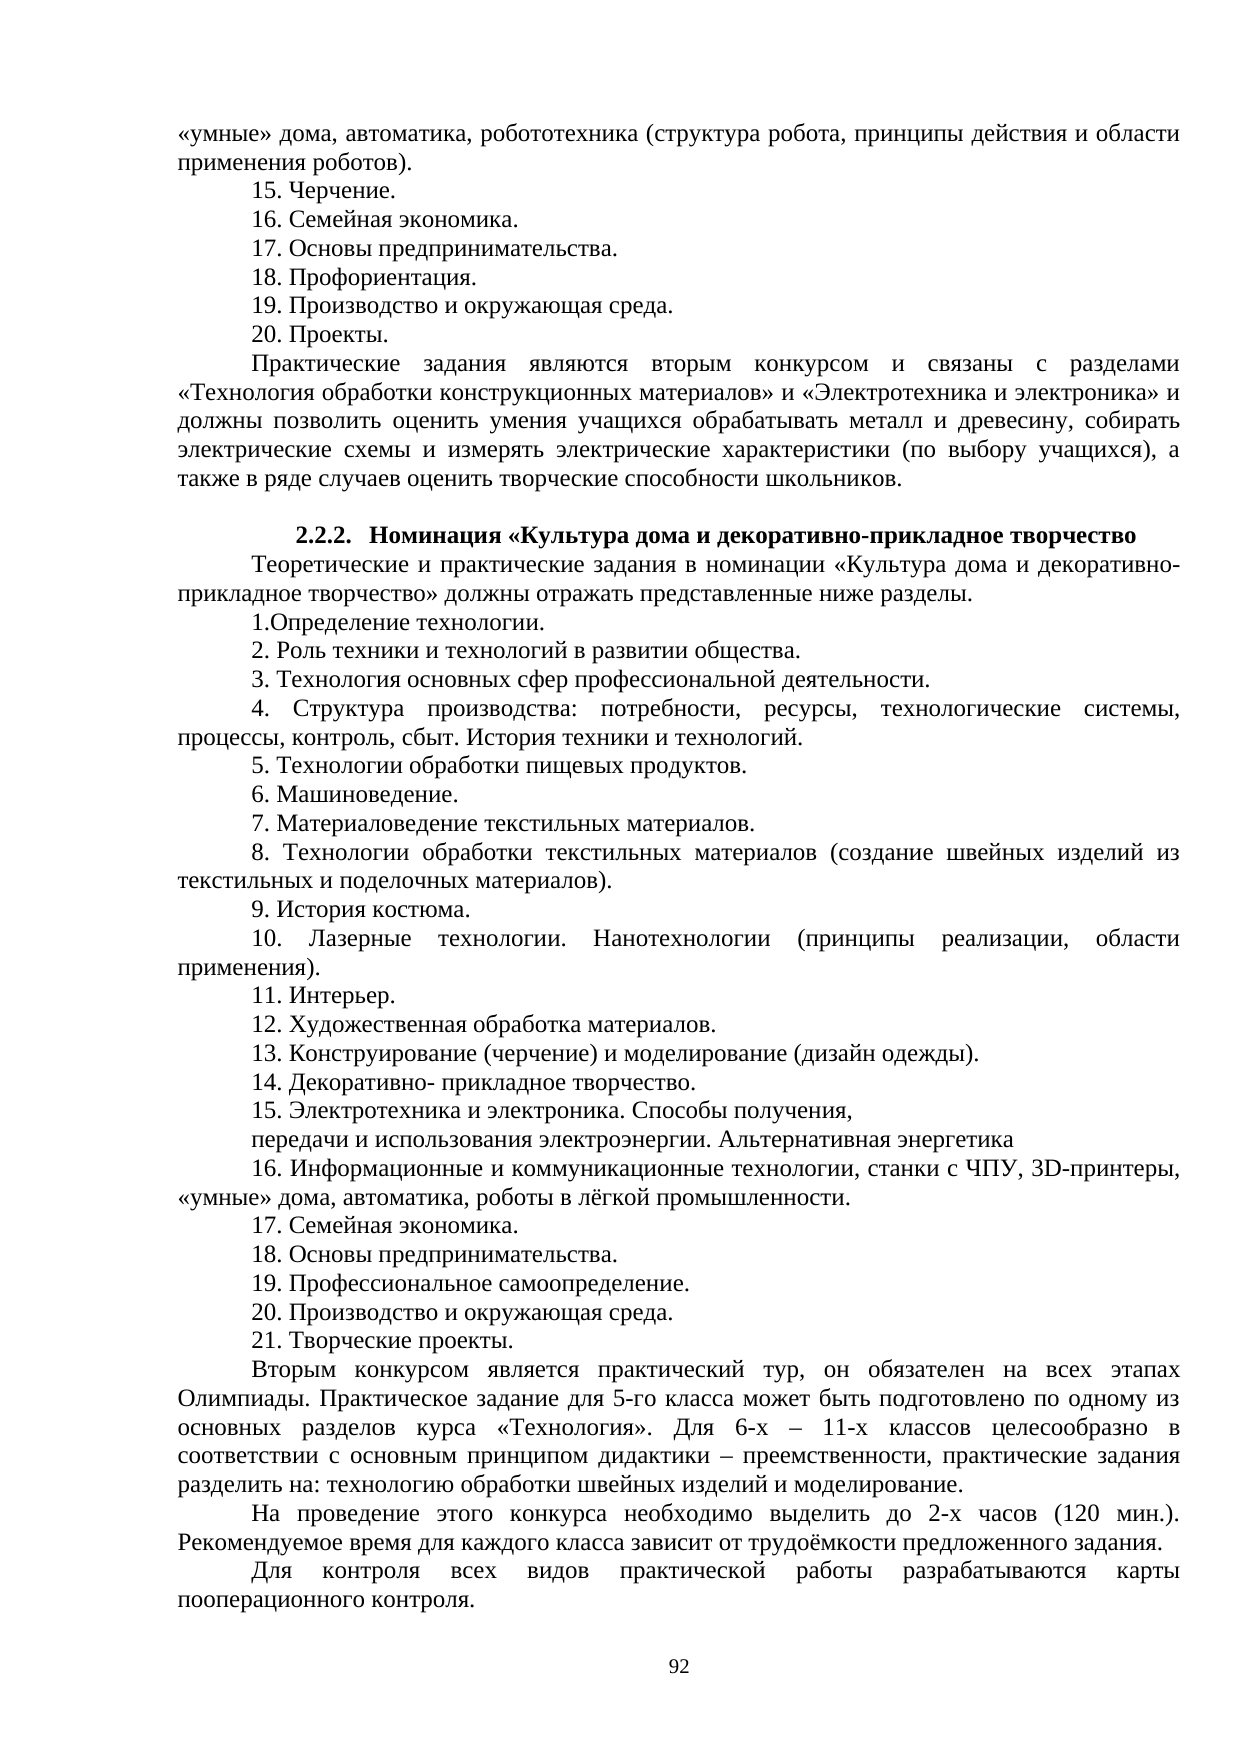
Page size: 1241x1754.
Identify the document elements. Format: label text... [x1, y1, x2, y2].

text 9. История костюма. [177, 894, 1181, 923]
text 4. Структура производства: потребности, ресурсы, технологические системы, процессы, контроль, сбыт. История техники и технологий. [177, 693, 1181, 751]
text 8. Технологии обработки текстильных материалов (создание швейных изделий из текстильных и поделочных материалов). [177, 837, 1181, 894]
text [177, 118, 1181, 176]
text 17. Основы предпринимательства. [177, 233, 1181, 262]
text 3. Технология основных сфер профессиональной деятельности. [177, 664, 1181, 693]
text 15. Черчение. [177, 176, 1181, 204]
text 14. Декоративно- прикладное творчество. [177, 1067, 1181, 1096]
text 5. Технологии обработки пищевых продуктов. [177, 751, 1181, 779]
text 18. Профориентация. [177, 262, 1181, 291]
text Для контроля всех видов практической работы разрабатываются карты пооперационного контроля. [177, 1556, 1181, 1613]
text 21. Творческие проекты. [177, 1326, 1181, 1354]
text 10. Лазерные технологии. Нанотехнологии (принципы реализации, области применения). [177, 923, 1181, 981]
text Вторым конкурсом является практический тур, он обязателен на всех этапах Олимпиады. Практическое задание для 5-го класса может быть подготовлено по одному из основных разделов курса «Технология». Для 6-х – 11-х классов целесообразно в соответствии с основным принципом дидактики – преемственности, практические задания разделить на: технологию обработки швейных изделий и моделирование. [177, 1354, 1181, 1498]
text 1.Определение технологии. [177, 607, 1181, 636]
text 18. Основы предпринимательства. [177, 1239, 1181, 1268]
text 2. Роль техники и технологий в развитии общества. [177, 636, 1181, 664]
list 7. Материаловедение текстильных материалов. [177, 808, 1181, 837]
text 19. Производство и окружающая среда. [177, 291, 1181, 319]
text 15. Электротехника и электроника. Способы получения, [177, 1096, 1181, 1124]
text 16. Семейная экономика. [177, 204, 1181, 233]
text 6. Машиноведение. [177, 779, 1181, 808]
text передачи и использования электроэнергии. Альтернативная энергетика [177, 1124, 1181, 1153]
text 20. Производство и окружающая среда. [177, 1297, 1181, 1326]
text 17. Семейная экономика. [177, 1211, 1181, 1239]
text 12. Художественная обработка материалов. [177, 1009, 1181, 1038]
text 20. Проекты. [177, 319, 1181, 348]
text 16. Информационные и коммуникационные технологии, станки с ЧПУ, 3D-принтеры, «умные» дома, автоматика, роботы в лёгкой промышленности. [177, 1153, 1181, 1211]
text На проведение этого конкурса необходимо выделить до 2-х часов (120 мин.). Рекомендуемое время для каждого класса зависит от трудоёмкости предложенного задания. [177, 1498, 1181, 1556]
list Номинация «Культура дома и декоративно-прикладное творчество [177, 521, 1181, 549]
text Практические задания являются вторым конкурсом и связаны с разделами «Технология обработки конструкционных материалов» и «Электротехника и электроника» и должны позволить оценить умения учащихся обрабатывать металл и древесину, собирать электрические схемы и измерять электрические характеристики (по выбору учащихся), а также в ряде случаев оценить творческие способности школьников. [177, 348, 1181, 492]
text 11. Интерьер. [177, 981, 1181, 1009]
text 13. Конструирование (черчение) и моделирование (дизайн одежды). [177, 1038, 1181, 1067]
text 19. Профессиональное самоопределение. [177, 1268, 1181, 1297]
text Теоретические и практические задания в номинации «Культура дома и декоративно-прикладное творчество» должны отражать представленные ниже разделы. [177, 549, 1181, 607]
